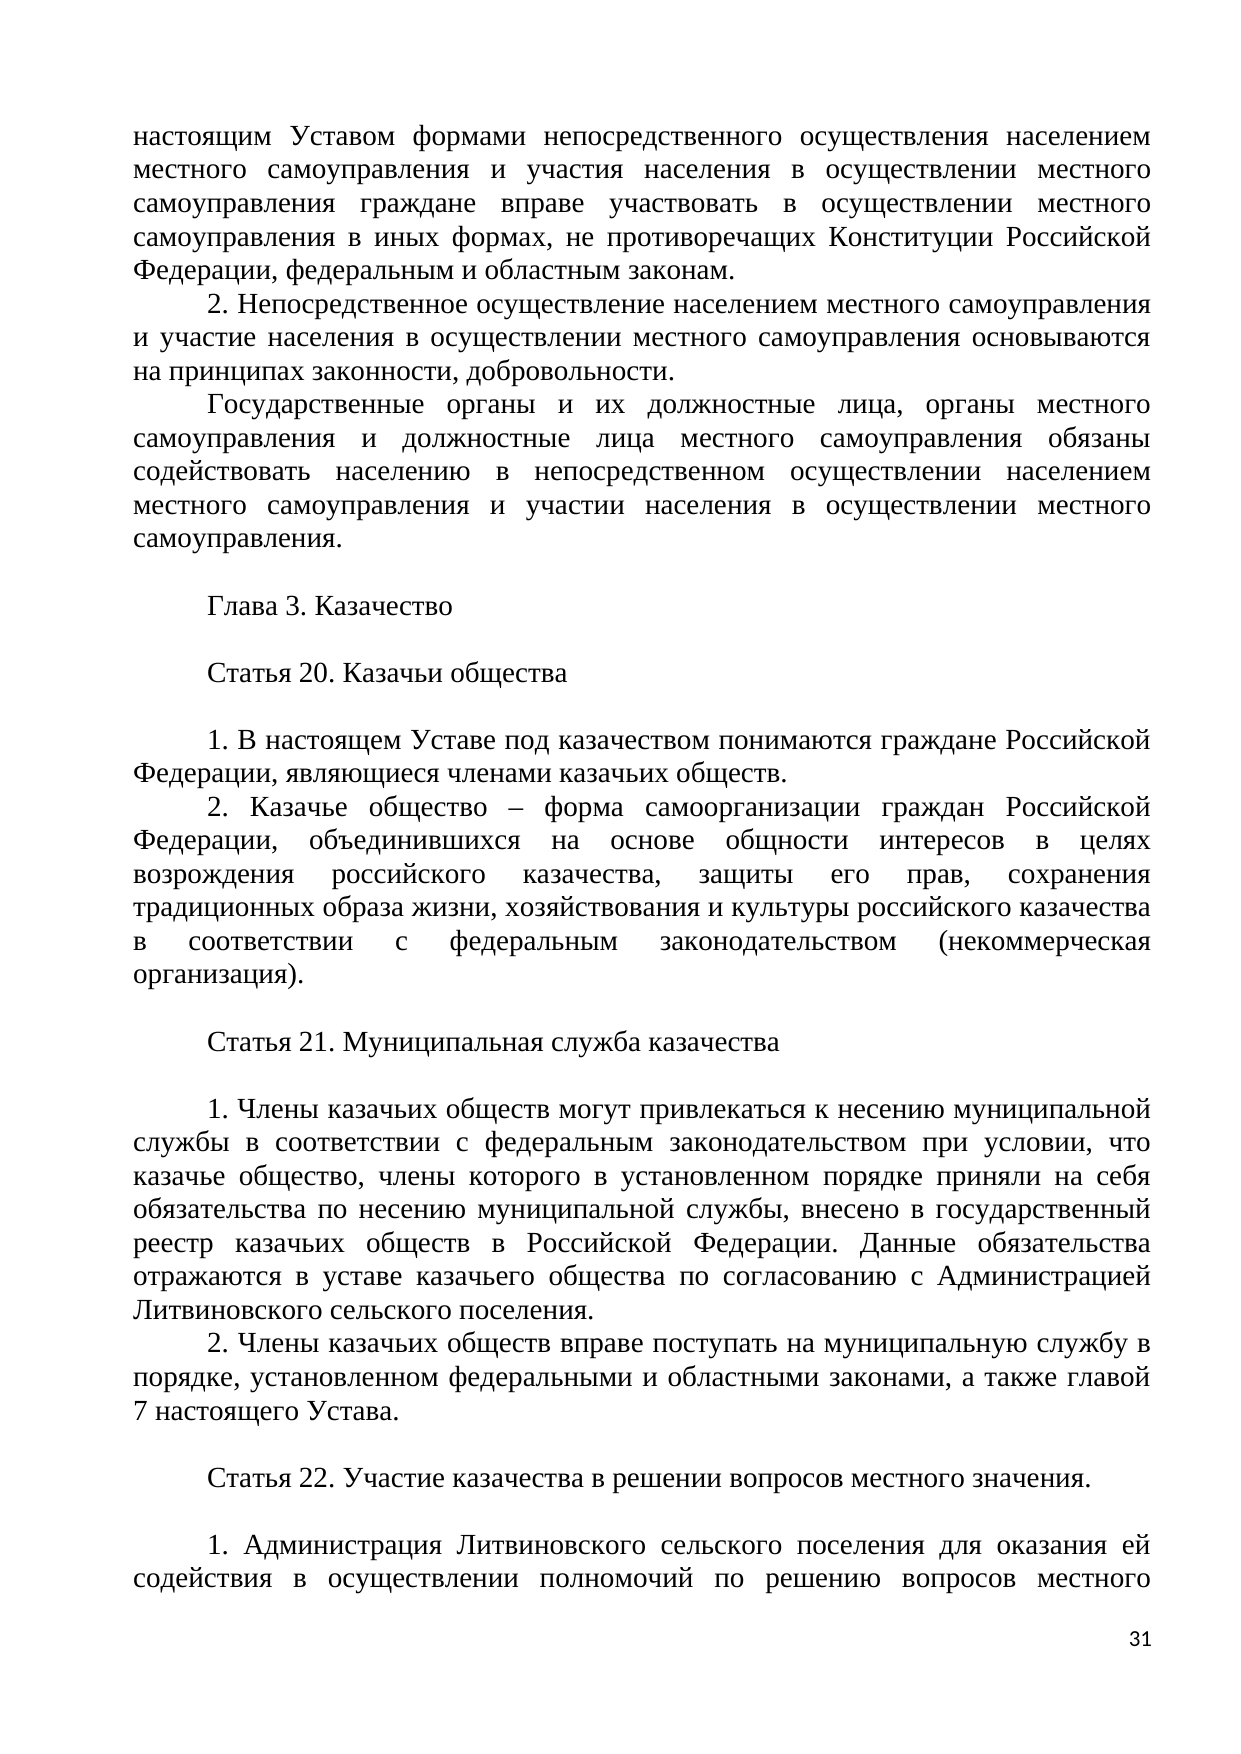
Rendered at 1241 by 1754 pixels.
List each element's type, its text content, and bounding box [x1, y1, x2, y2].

text 2. Казачье общество – форма самоорганизации граждан Российской Федерации, объединившихся на основе общности интересов в целях возрождения российского казачества, защиты его прав, сохранения традиционных образа жизни, хозяйствования и культуры российского казачества в соответствии с федеральным законодательством (некоммерческая организация). [133, 789, 1152, 990]
text Статья 20. Казачьи общества [133, 655, 1152, 688]
text Государственные органы и их должностные лица, органы местного самоуправления и должностные лица местного самоуправления обязаны содействовать населению в непосредственном осуществлении населением местного самоуправления и участии населения в осуществлении местного самоуправления. [133, 386, 1152, 554]
text Глава 3. Казачество [133, 588, 1152, 621]
text 2. Непосредственное осуществление населением местного самоуправления и участие населения в осуществлении местного самоуправления основываются на принципах законности, добровольности. [133, 286, 1152, 386]
text 1. Члены казачьих обществ могут привлекаться к несению муниципальной службы в соответствии с федеральным законодательством при условии, что казачье общество, члены которого в установленном порядке приняли на себя обязательства по несению муниципальной службы, внесено в государственный реестр казачьих обществ в Российской Федерации. Данные обязательства отражаются в уставе казачьего общества по согласованию с Администрацией Литвиновского сельского поселения. [133, 1091, 1152, 1326]
text 1. В настоящем Уставе под казачеством понимаются граждане Российской Федерации, являющиеся членами казачьих обществ. [133, 722, 1152, 789]
text 2. Члены казачьих обществ вправе поступать на муниципальную службу в порядке, установленном федеральными и областными законами, а также главой 7 настоящего Устава. [133, 1326, 1152, 1426]
text Статья 22. Участие казачества в решении вопросов местного значения. [133, 1460, 1152, 1493]
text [133, 1527, 1152, 1594]
text Статья 21. Муниципальная служба казачества [133, 1024, 1152, 1057]
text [133, 118, 1152, 286]
